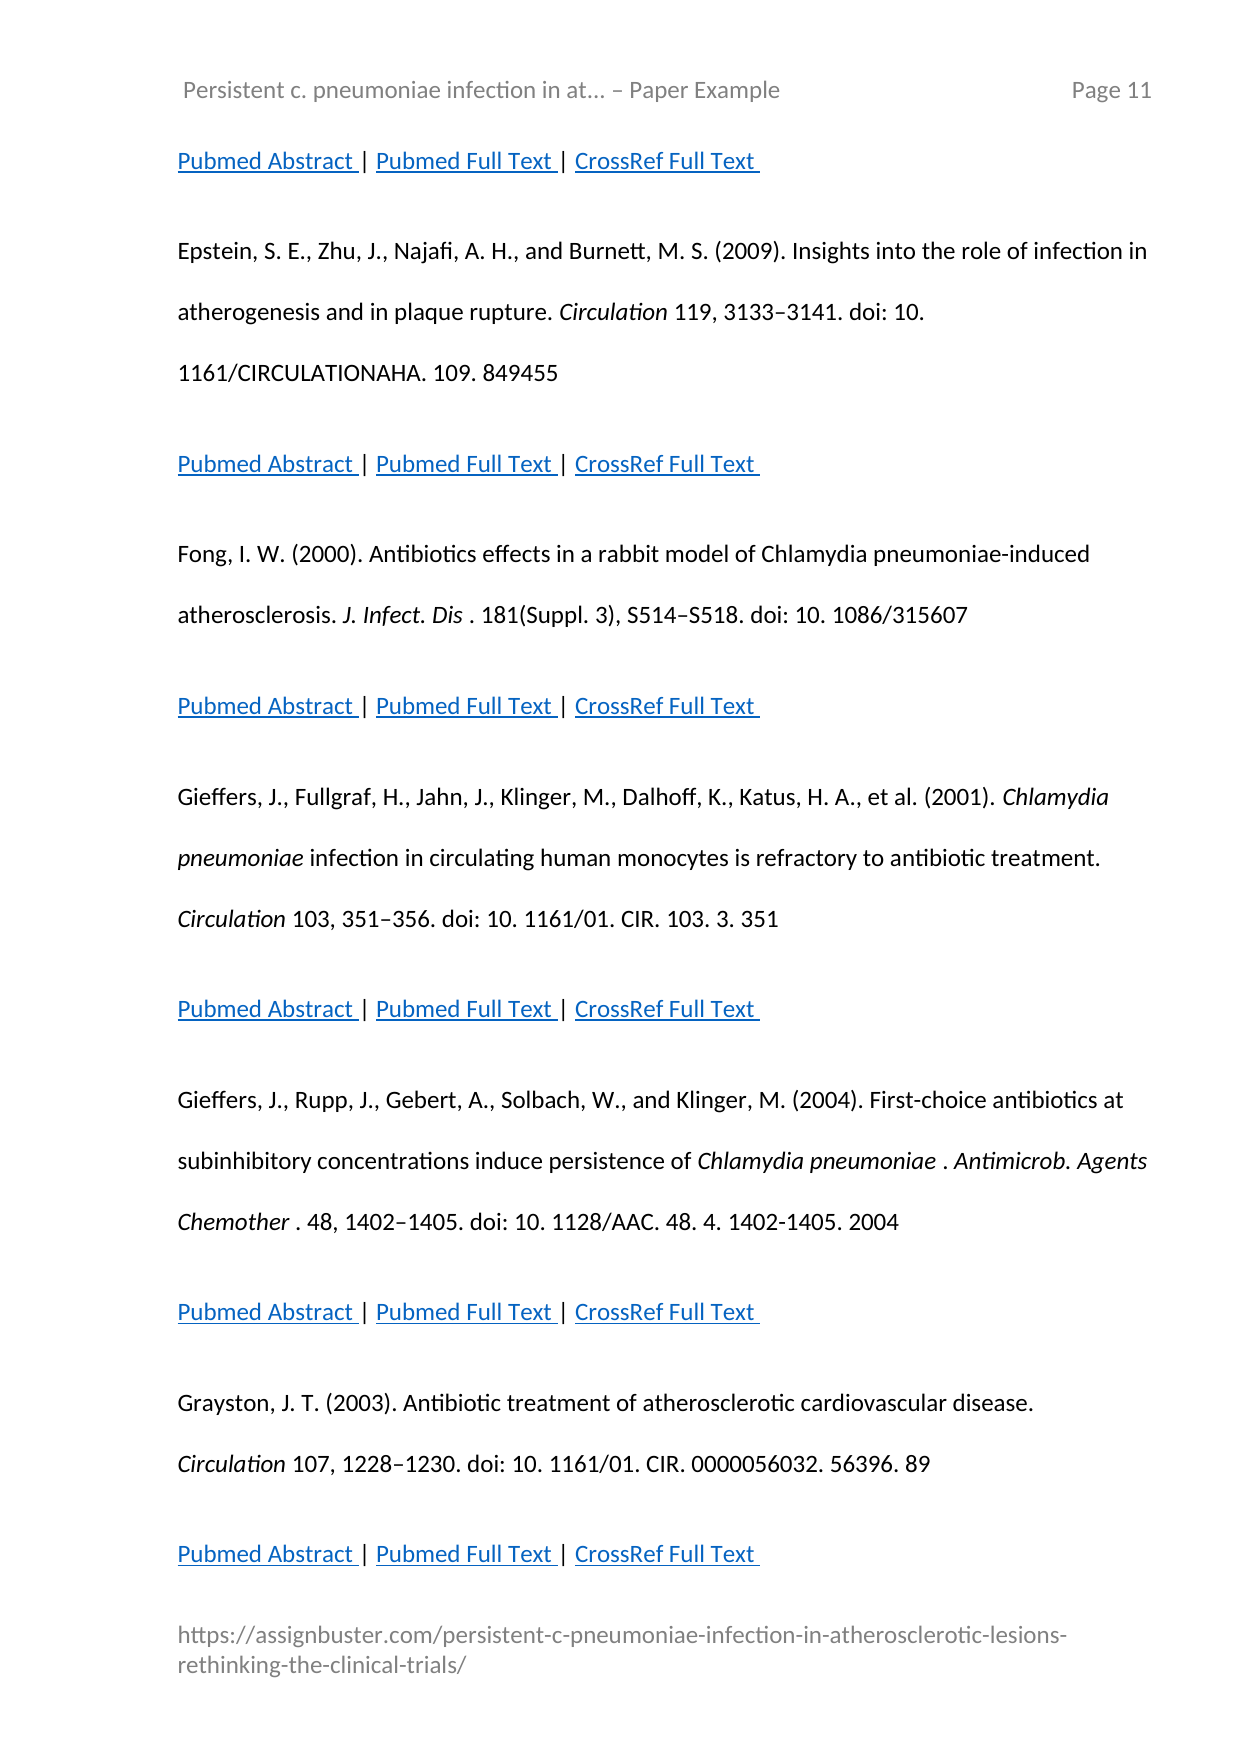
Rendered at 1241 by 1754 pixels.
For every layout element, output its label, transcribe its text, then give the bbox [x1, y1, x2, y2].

text Gieffers, J., Rupp, J., Gebert, A., Solbach, W., and Klinger, M. (2004). First-choice antibiotics at subinhibitory concentrations induce persistence of Chlamydia pneumoniae . Antimicrob. Agents Chemother . 48, 1402–1405. doi: 10. 1128/AAC. 48. 4. 1402-1405. 2004 [177, 1084, 1152, 1236]
text Pubmed Abstract | Pubmed Full Text | CrossRef Full Text [177, 1296, 1152, 1327]
text Pubmed Abstract | Pubmed Full Text | CrossRef Full Text [177, 448, 1152, 479]
text Pubmed Abstract | Pubmed Full Text | CrossRef Full Text [177, 993, 1152, 1024]
text Gieffers, J., Fullgraf, H., Jahn, J., Klinger, M., Dalhoff, K., Katus, H. A., et al. (2001). Chlamydia pneumoniae infection in circulating human monocytes is refractory to antibiotic treatment. Circulation 103, 351–356. doi: 10. 1161/01. CIR. 103. 3. 351 [177, 781, 1152, 933]
text Grayston, J. T. (2003). Antibiotic treatment of atherosclerotic cardiovascular disease. Circulation 107, 1228–1230. doi: 10. 1161/01. CIR. 0000056032. 56396. 89 [177, 1387, 1152, 1478]
text Pubmed Abstract | Pubmed Full Text | CrossRef Full Text [177, 1538, 1152, 1569]
text Pubmed Abstract | Pubmed Full Text | CrossRef Full Text [177, 690, 1152, 721]
text Fong, I. W. (2000). Antibiotics effects in a rabbit model of Chlamydia pneumoniae-induced atherosclerosis. J. Infect. Dis . 181(Suppl. 3), S514–S518. doi: 10. 1086/315607 [177, 539, 1152, 630]
text Pubmed Abstract | Pubmed Full Text | CrossRef Full Text [177, 145, 1152, 176]
text Epstein, S. E., Zhu, J., Najafi, A. H., and Burnett, M. S. (2009). Insights into the role of infection in atherogenesis and in plaque rupture. Circulation 119, 3133–3141. doi: 10. 1161/CIRCULATIONAHA. 109. 849455 [177, 236, 1152, 388]
